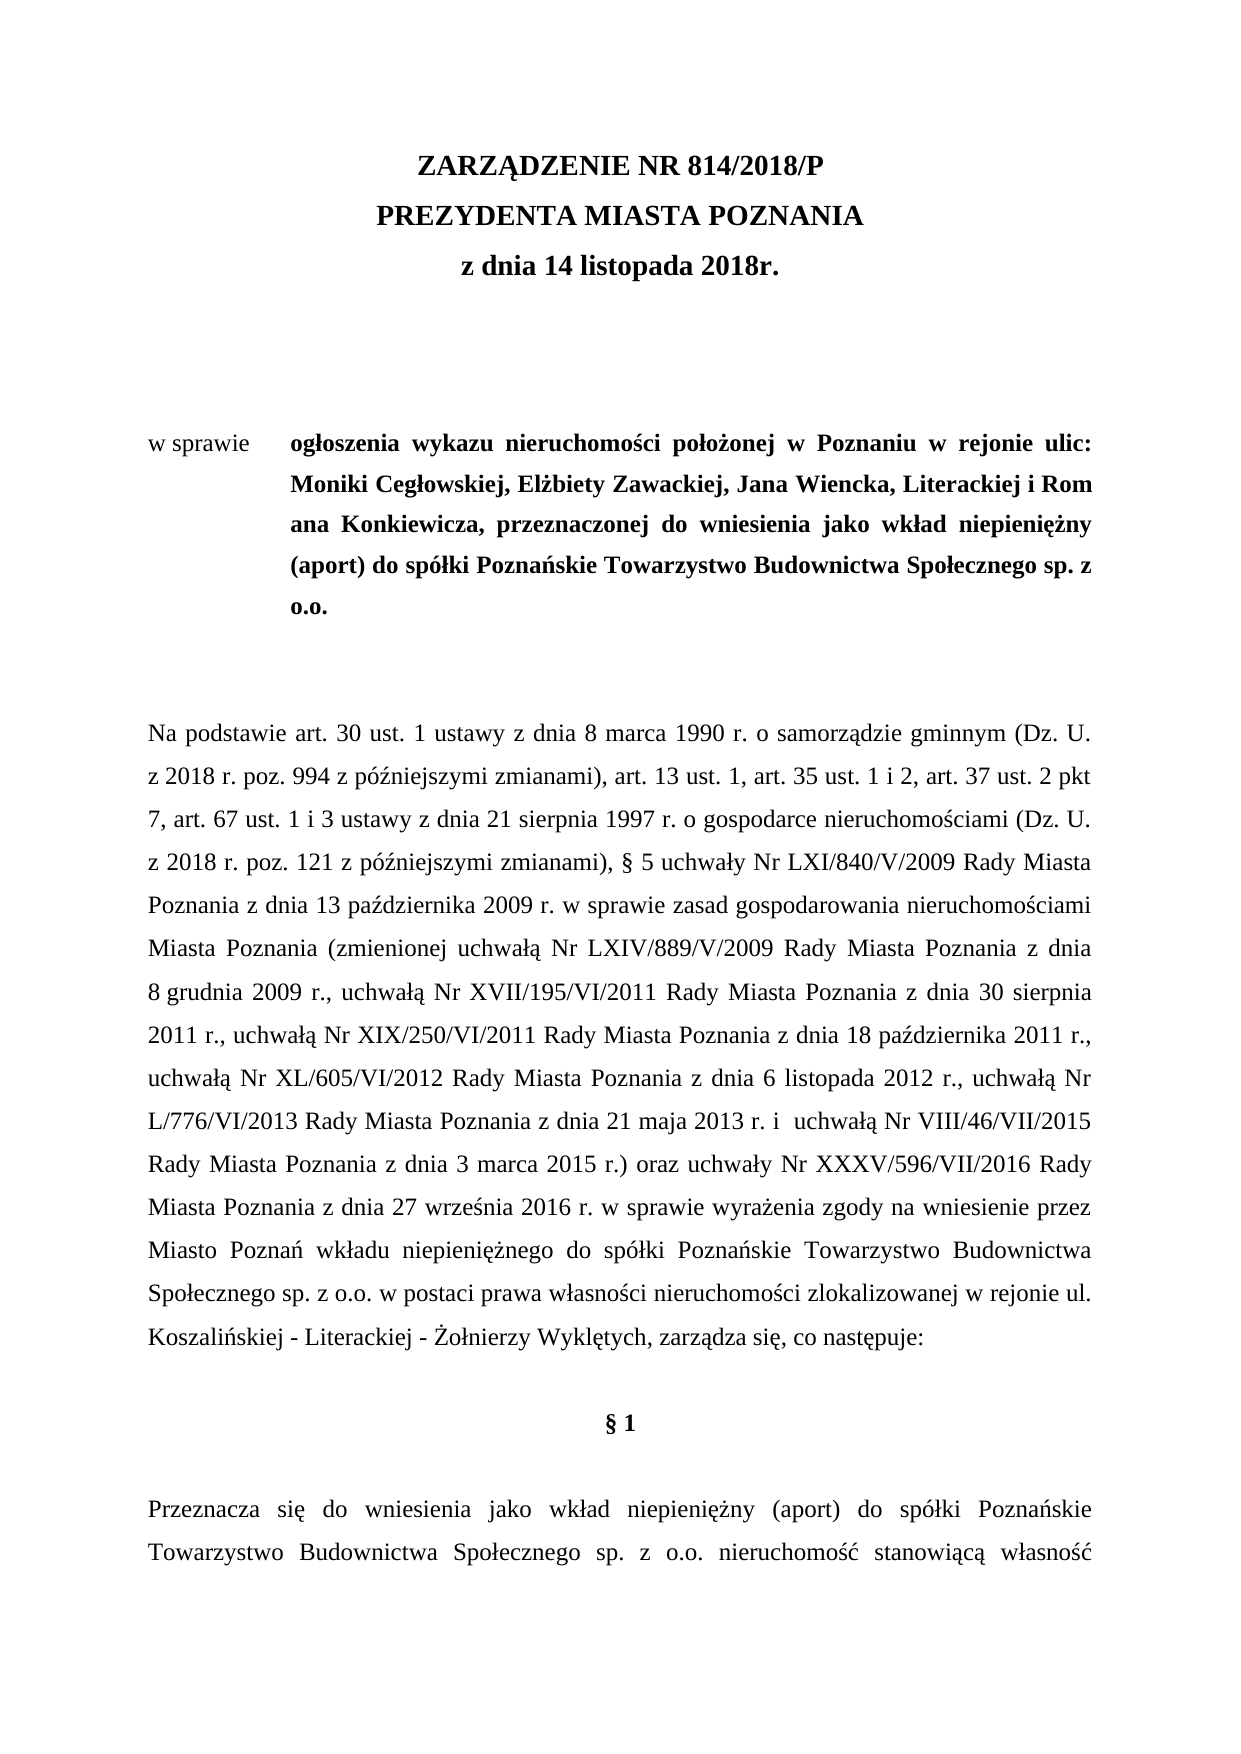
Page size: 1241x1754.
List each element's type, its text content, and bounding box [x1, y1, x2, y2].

table_header w sprawie [136, 428, 279, 632]
text Na podstawie art. 30 ust. 1 ustawy z dnia 8 marca 1990 r. o samorządzie gminnym (Dz. U. z 2018 r. poz. 994 z późniejszymi zmianami), art. 13 ust. 1, art. 35 ust. 1 i 2, art. 37 ust. 2 pkt 7, art. 67 ust. 1 i 3 ustawy z dnia 21 sierpnia 1997 r. o gospodarce nieruchomościami (Dz. U. z 2018 r. poz. 121 z późniejszymi zmianami), § 5 uchwały Nr LXI/840/V/2009 Rady Miasta Poznania z dnia 13 października 2009 r. w sprawie zasad gospodarowania nieruchomościami Miasta Poznania (zmienionej uchwałą Nr LXIV/889/V/2009 Rady Miasta Poznania z dnia 8 grudnia 2009 r., uchwałą Nr XVII/195/VI/2011 Rady Miasta Poznania z dnia 30 sierpnia 2011 r., uchwałą Nr XIX/250/VI/2011 Rady Miasta Poznania z dnia 18 października 2011 r., uchwałą Nr XL/605/VI/2012 Rady Miasta Poznania z dnia 6 listopada 2012 r., uchwałą Nr L/776/VI/2013 Rady Miasta Poznania z dnia 21 maja 2013 r. i uchwałą Nr VIII/46/VII/2015 Rady Miasta Poznania z dnia 3 marca 2015 r.) oraz uchwały Nr XXXV/596/VII/2016 Rady Miasta Poznania z dnia 27 września 2016 r. w sprawie wyrażenia zgody na wniesienie przez Miasto Poznań wkładu niepieniężnego do spółki Poznańskie Towarzystwo Budownictwa Społecznego sp. z o.o. w postaci prawa własności nieruchomości zlokalizowanej w rejonie ul. Koszalińskiej - Literackiej - Żołnierzy Wyklętych, zarządza się, co następuje: [148, 718, 1093, 1350]
text z dnia 14 listopada 2018r. [148, 248, 1093, 282]
text § 1 [148, 1408, 1093, 1437]
table_header ogłoszenia wykazu nieruchomości położonej w Poznaniu w rejonie ulic: Moniki Cegłowskiej, Elżbiety Zawackiej, Jana Wiencka, Literackiej i Romana Konkiewicza, przeznaczonej do wniesienia jako wkład niepieniężny (aport) do spółki Poznańskie Towarzystwo Budownictwa Społecznego sp. z o.o. [279, 428, 1104, 632]
subtitle ZARZĄDZENIE NR [148, 148, 1093, 181]
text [148, 1494, 1093, 1566]
subtitle PREZYDENTA MIASTA POZNANIA [148, 198, 1093, 231]
